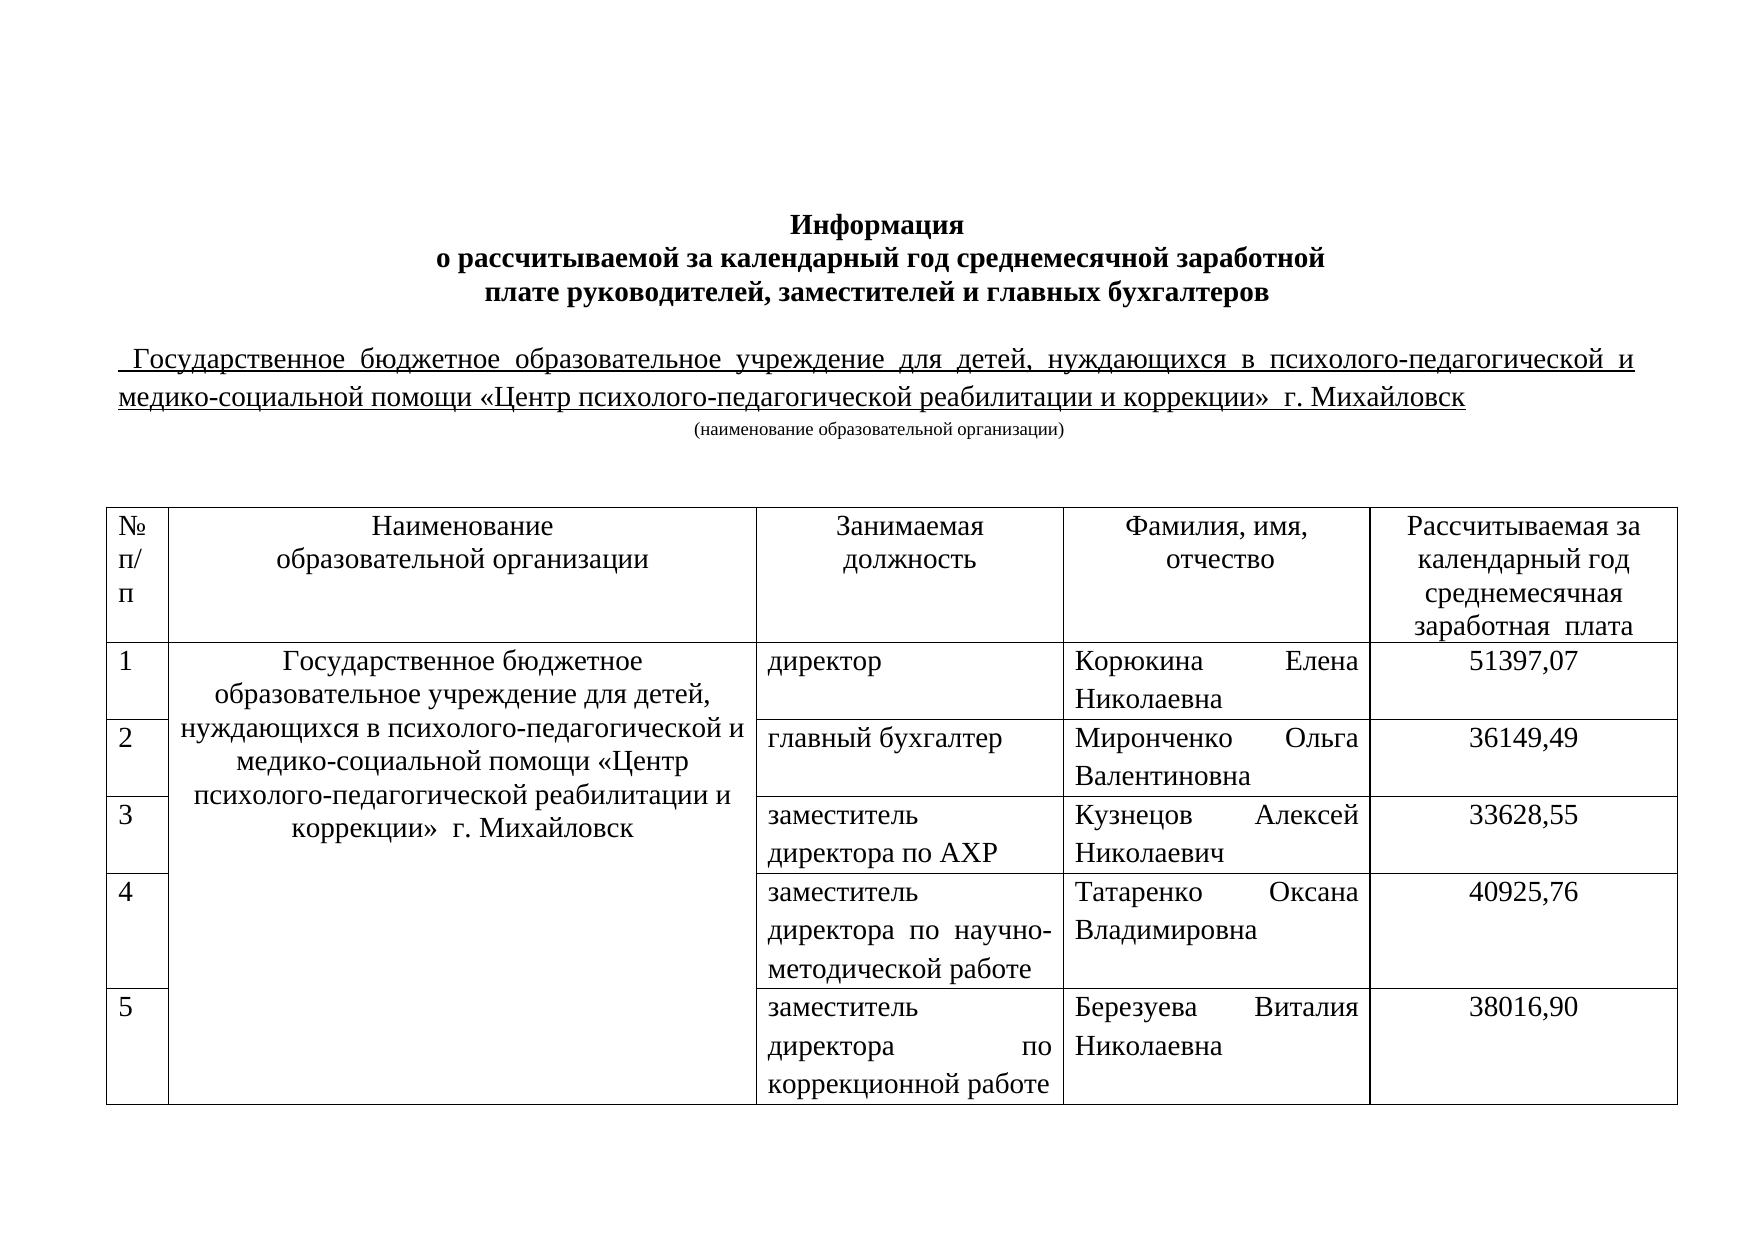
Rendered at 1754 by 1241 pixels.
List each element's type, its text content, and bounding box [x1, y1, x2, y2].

table_cell Кузнецов Алексей Николаевич [1064, 797, 1369, 873]
table_cell 40925,76 [1371, 874, 1677, 988]
table_cell заместитель директора по научно-методической работе [757, 874, 1063, 988]
table_cell 51397,07 [1371, 643, 1677, 719]
table_cell 1 [107, 643, 168, 719]
table_cell главный бухгалтер [757, 720, 1063, 796]
table_cell 3 [107, 797, 168, 873]
table_cell 36149,49 [1371, 720, 1677, 796]
table_header Фамилия, имя, отчество [1064, 508, 1369, 642]
table_cell Татаренко Оксана Владимировна [1064, 874, 1369, 988]
text Информация [118, 207, 1636, 240]
table_cell 2 [107, 720, 168, 796]
table_header № п/п [107, 508, 168, 642]
table_cell Березуева Виталия Николаевна [1064, 989, 1369, 1104]
text о рассчитываемой за календарный год среднемесячной заработной [118, 240, 1636, 274]
table_cell заместитель директора по коррекционной работе [757, 989, 1063, 1104]
text Государственное бюджетное образовательное учреждение для детей, нуждающихся в психолого-педагогической и медико-социальной помощи «Центр психолого-педагогической реабилитации и коррекции» г. Михайловск [118, 341, 1636, 413]
table_cell 4 [107, 874, 168, 988]
table_cell Корюкина Елена Николаевна [1064, 643, 1369, 719]
table_header Наименование образовательной организации [169, 508, 756, 642]
table_cell 33628,55 [1371, 797, 1677, 873]
table_cell Миронченко Ольга Валентиновна [1064, 720, 1369, 796]
text (наименование образовательной организации) [118, 418, 1636, 439]
table_cell 38016,90 [1371, 989, 1677, 1104]
text плате руководителей, заместителей и главных бухгалтеров [118, 274, 1636, 307]
table_cell директор [757, 643, 1063, 719]
table_header Рассчитываемая за календарный год среднемесячная заработная плата [1371, 508, 1677, 642]
table_cell 5 [107, 989, 168, 1104]
table_cell Государственное бюджетное образовательное учреждение для детей, нуждающихся в психолого-педагогической и медико-социальной помощи «Центр психолого-педагогической реабилитации и коррекции» г. Михайловск [169, 643, 756, 1104]
table_header Занимаемая должность [757, 508, 1063, 642]
table_cell заместитель директора по АХР [757, 797, 1063, 873]
